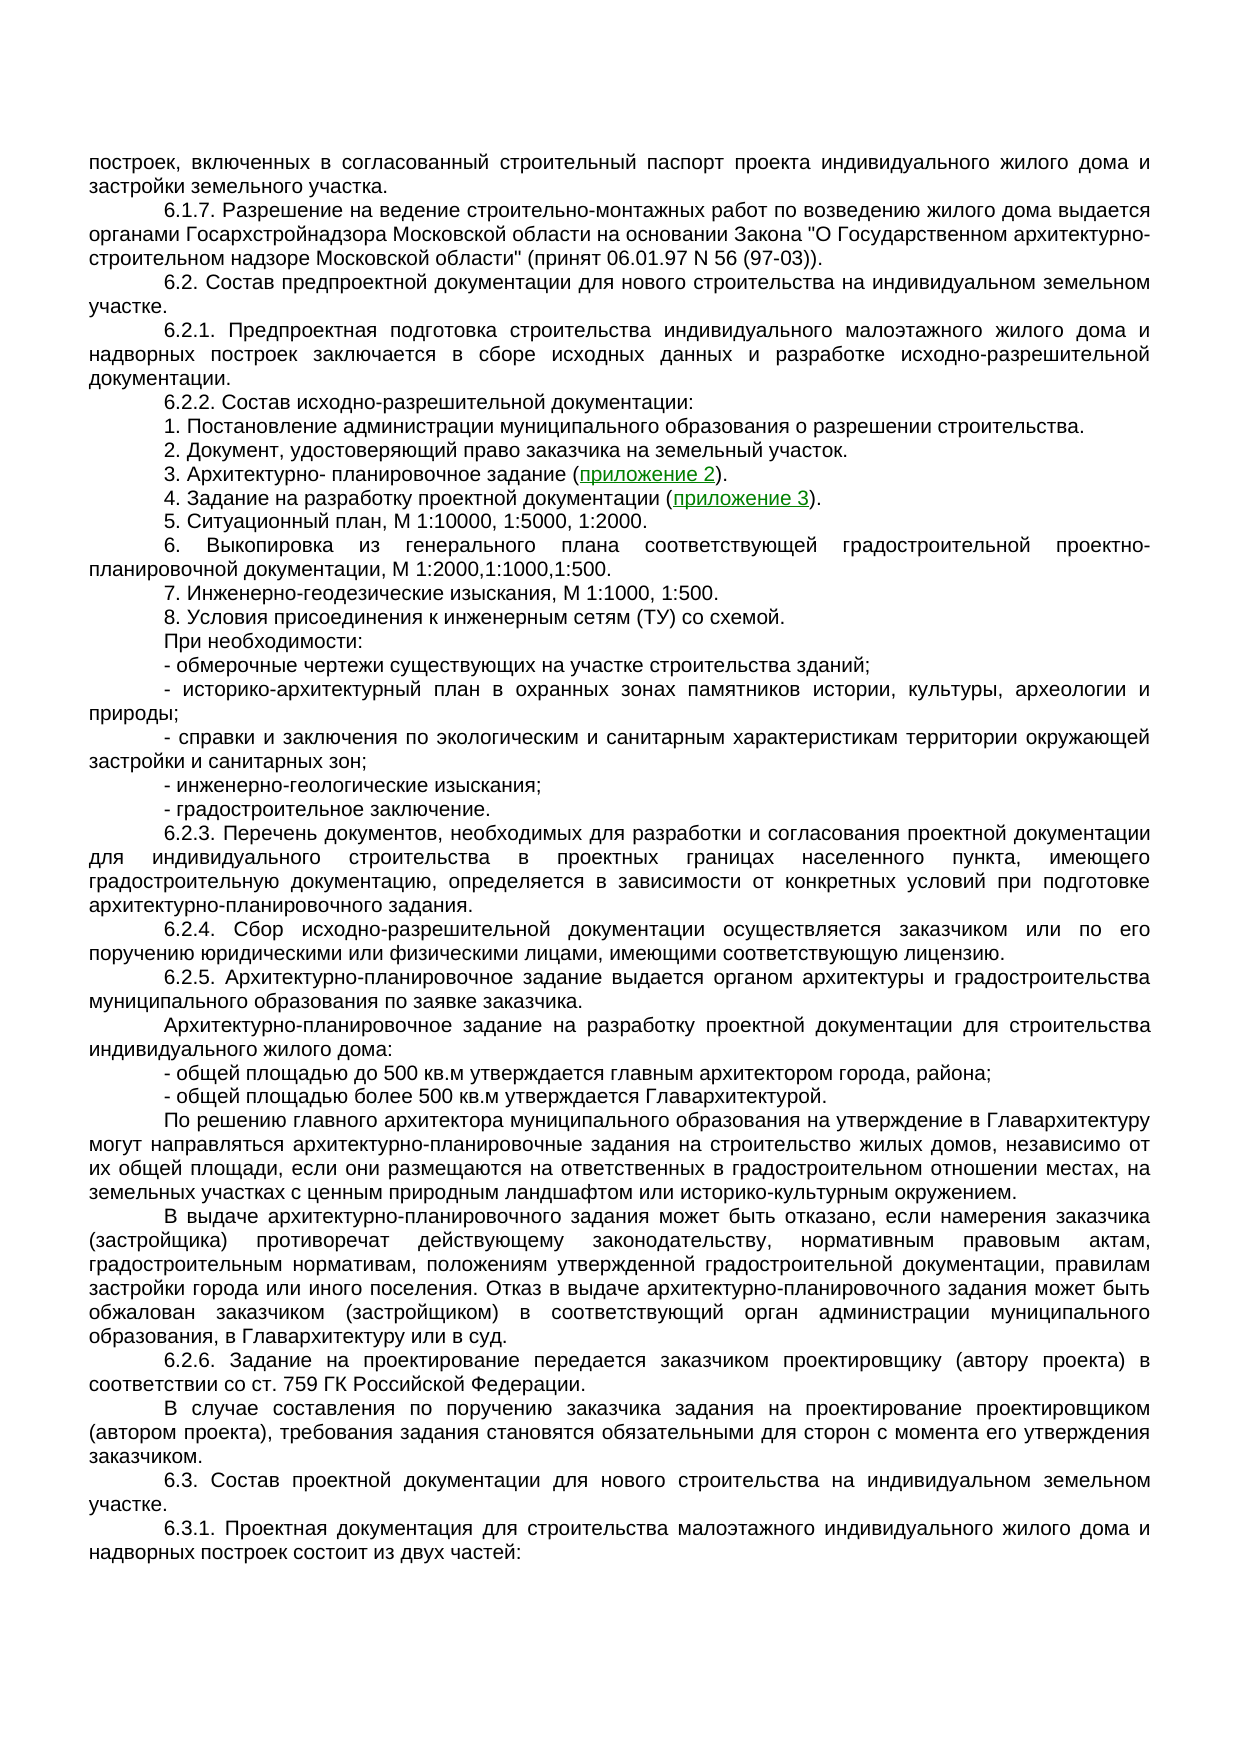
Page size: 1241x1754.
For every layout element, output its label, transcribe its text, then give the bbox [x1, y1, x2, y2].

text В случае составления по поручению заказчика задания на проектирование проектировщиком (автором проекта), требования задания становятся обязательными для сторон с момента его утверждения заказчиком. [88, 1396, 1152, 1468]
text 8. Условия присоединения к инженерным сетям (ТУ) со схемой. [88, 605, 1152, 629]
text 6. Выкопировка из генерального плана соответствующей градостроительной проектно-планировочной документации, М 1:2000,1:1000,1:500. [88, 533, 1152, 581]
text - общей площадью до 500 кв.м утверждается главным архитектором города, района; [88, 1060, 1152, 1084]
text Архитектурно-планировочное задание на разработку проектной документации для строительства индивидуального жилого дома: [88, 1012, 1152, 1060]
text 3. Архитектурно- планировочное задание (приложение 2). [88, 461, 1152, 485]
text 6.2.2. Состав исходно-разрешительной документации: [88, 389, 1152, 413]
text 6.3.1. Проектная документация для строительства малоэтажного индивидуального жилого дома и надворных построек состоит из двух частей: [88, 1516, 1152, 1563]
text - справки и заключения по экологическим и санитарным характеристикам территории окружающей застройки и санитарных зон; [88, 725, 1152, 773]
text - историко-архитектурный план в охранных зонах памятников истории, культуры, археологии и природы; [88, 677, 1152, 725]
text По решению главного архитектора муниципального образования на утверждение в Главархитектуру могут направляться архитектурно-планировочные задания на строительство жилых домов, независимо от их общей площади, если они размещаются на ответственных в градостроительном отношении местах, на земельных участках с ценным природным ландшафтом или историко-культурным окружением. [88, 1108, 1152, 1204]
text 6.1.7. Разрешение на ведение строительно-монтажных работ по возведению жилого дома выдается органами Госархстройнадзора Московской области на основании Закона "О Государственном архитектурно- строительном надзоре Московской области" (принят 06.01.97 N 56 (97-03)). [88, 198, 1152, 270]
text 6.2.4. Сбор исходно-разрешительной документации осуществляется заказчиком или по его поручению юридическими или физическими лицами, имеющими соответствующую лицензию. [88, 917, 1152, 964]
text 2. Документ, удостоверяющий право заказчика на земельный участок. [88, 437, 1152, 461]
text 4. Задание на разработку проектной документации (приложение 3). [88, 485, 1152, 509]
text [88, 150, 1152, 198]
text 6.3. Состав проектной документации для нового строительства на индивидуальном земельном участке. [88, 1468, 1152, 1516]
text 6.2.6. Задание на проектирование передается заказчиком проектировщику (автору проекта) в соответствии со ст. 759 ГК Российской Федерации. [88, 1348, 1152, 1396]
text - общей площадью более 500 кв.м утверждается Главархитектурой. [88, 1084, 1152, 1108]
text 5. Ситуационный план, М 1:10000, 1:5000, 1:2000. [88, 509, 1152, 533]
text 6.2.1. Предпроектная подготовка строительства индивидуального малоэтажного жилого дома и надворных построек заключается в сборе исходных данных и разработке исходно-разрешительной документации. [88, 318, 1152, 389]
text - обмерочные чертежи существующих на участке строительства зданий; [88, 653, 1152, 677]
text 6.2.5. Архитектурно-планировочное задание выдается органом архитектуры и градостроительства муниципального образования по заявке заказчика. [88, 964, 1152, 1012]
text 6.2. Состав предпроектной документации для нового строительства на индивидуальном земельном участке. [88, 270, 1152, 318]
text 6.2.3. Перечень документов, необходимых для разработки и согласования проектной документации для индивидуального строительства в проектных границах населенного пункта, имеющего градостроительную документацию, определяется в зависимости от конкретных условий при подготовке архитектурно-планировочного задания. [88, 821, 1152, 917]
text - инженерно-геологические изыскания; [88, 773, 1152, 797]
text При необходимости: [88, 629, 1152, 653]
text В выдаче архитектурно-планировочного задания может быть отказано, если намерения заказчика (застройщика) противоречат действующему законодательству, нормативным правовым актам, градостроительным нормативам, положениям утвержденной градостроительной документации, правилам застройки города или иного поселения. Отказ в выдаче архитектурно-планировочного задания может быть обжалован заказчиком (застройщиком) в соответствующий орган администрации муниципального образования, в Главархитектуру или в суд. [88, 1204, 1152, 1348]
text 1. Постановление администрации муниципального образования о разрешении строительства. [88, 413, 1152, 437]
text - градостроительное заключение. [88, 797, 1152, 821]
text 7. Инженерно-геодезические изыскания, М 1:1000, 1:500. [88, 581, 1152, 605]
